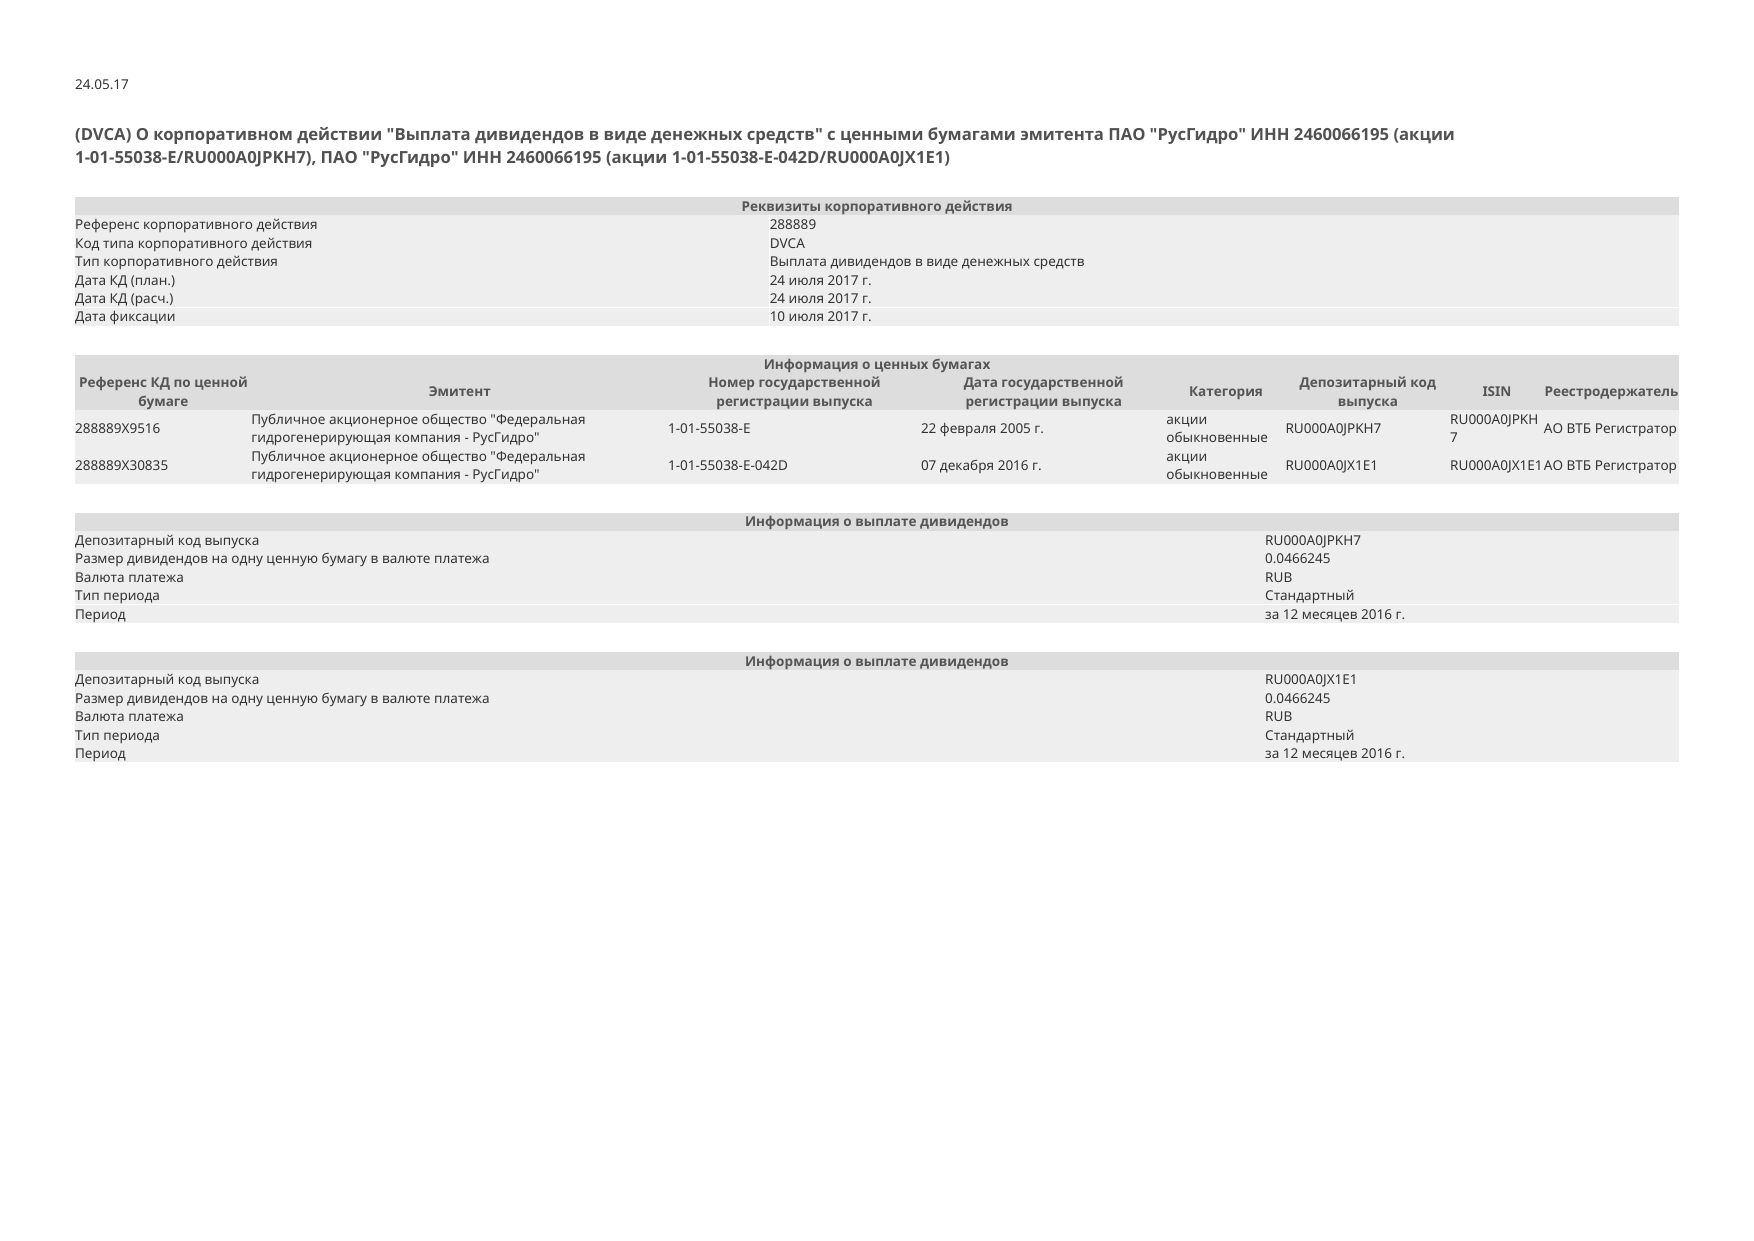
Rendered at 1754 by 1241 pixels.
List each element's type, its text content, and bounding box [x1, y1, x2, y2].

table_cell RU000A0JPKH7 [1285, 410, 1450, 447]
table_cell 1-01-55038-E [668, 410, 921, 447]
table_cell 0.0466245 [1265, 689, 1679, 707]
table_cell 22 февраля 2005 г. [921, 410, 1166, 447]
table_cell 24 июля 2017 г. [770, 289, 1679, 307]
table_cell 10 июля 2017 г. [770, 308, 1679, 326]
table_cell Публичное акционерное общество "Федеральная гидрогенерирующая компания - РусГидро" [251, 447, 668, 484]
table_header Информация о выплате дивидендов [75, 513, 1679, 531]
table_cell RU000A0JX1E1 [1450, 447, 1544, 484]
table_cell RU000A0JPKH7 [1265, 531, 1679, 549]
table_cell Дата фиксации [75, 308, 769, 326]
table_cell акции обыкновенные [1166, 410, 1285, 447]
table_cell RUB [1265, 568, 1679, 586]
table_cell Стандартный [1265, 726, 1679, 744]
table_cell RUB [1265, 707, 1679, 726]
table_cell 288889X9516 [75, 410, 251, 447]
table_cell Депозитарный код выпуска [75, 531, 1265, 549]
table_cell Дата КД (план.) [75, 271, 769, 289]
text 24.05.17 [75, 75, 1679, 93]
table_cell Размер дивидендов на одну ценную бумагу в валюте платежа [75, 689, 1265, 707]
table_cell 07 декабря 2016 г. [921, 447, 1166, 484]
table_cell Тип периода [75, 726, 1265, 744]
table_cell Референс корпоративного действия [75, 215, 769, 234]
table_header Реквизиты корпоративного действия [75, 197, 1679, 215]
table_cell Период [75, 605, 1265, 623]
text (DVCA) О корпоративном действии "Выплата дивидендов в виде денежных средств" с ценными бумагами эмитента ПАО "РусГидро" ИНН 2460066195 (акции 1-01-55038-E/RU000A0JPKH7), ПАО "РусГидро" ИНН 2460066195 (акции 1-01-55038-E-042D/RU000A0JX1E1) [75, 123, 1679, 168]
table_cell 24 июля 2017 г. [770, 271, 1679, 289]
table_cell Номер государственной регистрации выпуска [668, 373, 921, 410]
table_cell за 12 месяцев 2016 г. [1265, 744, 1679, 762]
table_cell RU000A0JPKH7 [1450, 410, 1544, 447]
table_cell Код типа корпоративного действия [75, 234, 769, 252]
table_cell Эмитент [251, 373, 668, 410]
table_cell Тип корпоративного действия [75, 252, 769, 271]
table_cell 288889 [770, 215, 1679, 234]
table_cell Выплата дивидендов в виде денежных средств [770, 252, 1679, 271]
table_header Информация о ценных бумагах [75, 355, 1679, 373]
table_cell 288889X30835 [75, 447, 251, 484]
table_cell Валюта платежа [75, 568, 1265, 586]
table_cell Валюта платежа [75, 707, 1265, 726]
table_cell Период [75, 744, 1265, 762]
table_cell Тип периода [75, 586, 1265, 604]
table_cell АО ВТБ Регистратор [1544, 447, 1679, 484]
table_cell АО ВТБ Регистратор [1544, 410, 1679, 447]
table_cell Депозитарный код выпуска [1285, 373, 1450, 410]
table_header Информация о выплате дивидендов [75, 652, 1679, 670]
table_cell ISIN [1450, 373, 1544, 410]
table_cell Дата государственной регистрации выпуска [921, 373, 1166, 410]
table_cell 1-01-55038-E-042D [668, 447, 921, 484]
table_cell Категория [1166, 373, 1285, 410]
table_cell 0.0466245 [1265, 549, 1679, 568]
table_cell Дата КД (расч.) [75, 289, 769, 307]
table_cell за 12 месяцев 2016 г. [1265, 605, 1679, 623]
table_cell Стандартный [1265, 586, 1679, 604]
table_cell RU000A0JX1E1 [1285, 447, 1450, 484]
table_cell RU000A0JX1E1 [1265, 670, 1679, 689]
table_cell DVCA [770, 234, 1679, 252]
table_cell Размер дивидендов на одну ценную бумагу в валюте платежа [75, 549, 1265, 568]
table_cell акции обыкновенные [1166, 447, 1285, 484]
table_cell Депозитарный код выпуска [75, 670, 1265, 689]
table_cell Публичное акционерное общество "Федеральная гидрогенерирующая компания - РусГидро" [251, 410, 668, 447]
table_cell Референс КД по ценной бумаге [75, 373, 251, 410]
table_cell Реестродержатель [1544, 373, 1679, 410]
